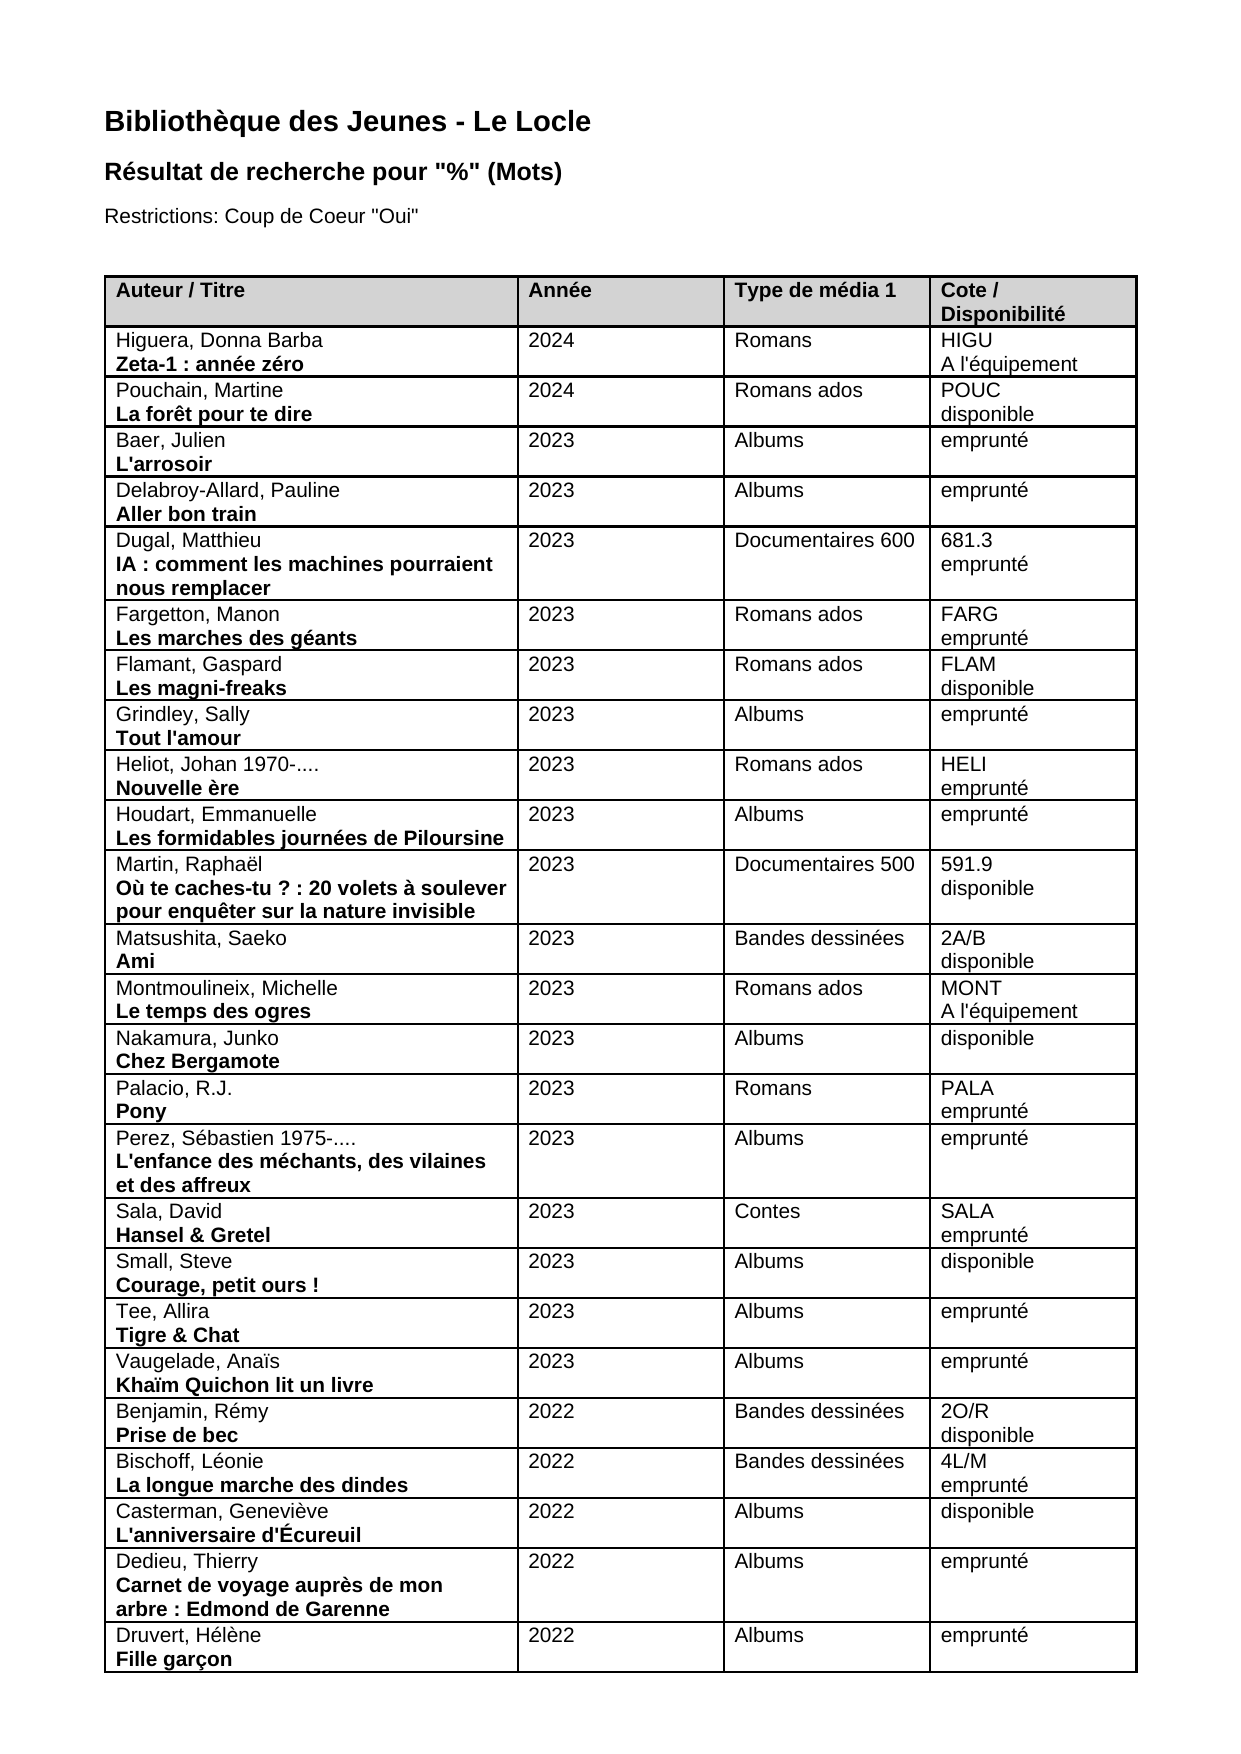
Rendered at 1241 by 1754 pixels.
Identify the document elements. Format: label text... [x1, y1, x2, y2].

table_cell 681.3 emprunté [931, 528, 1135, 599]
table_cell Flamant, Gaspard Les magni-freaks [106, 651, 517, 699]
table_cell Romans ados [725, 378, 929, 425]
table_cell Romans ados [725, 751, 929, 799]
table_cell Documentaires 500 [725, 851, 929, 923]
table_cell Matsushita, Saeko Ami [106, 925, 517, 973]
table_cell disponible [931, 1249, 1135, 1297]
table_cell Contes [725, 1199, 929, 1247]
table_cell emprunté [931, 478, 1135, 525]
table_cell 2023 [519, 925, 723, 973]
table_cell 2023 [519, 851, 723, 923]
table_cell PALA emprunté [931, 1075, 1135, 1123]
table_cell Albums [725, 801, 929, 849]
table_cell Martin, Raphaël Où te caches-tu ? : 20 volets à soulever pour enquêter sur la nature invisible [106, 851, 517, 923]
table_cell HELI emprunté [931, 751, 1135, 799]
table_cell emprunté [931, 1125, 1135, 1197]
table_cell Albums [725, 1249, 929, 1297]
table_header Type de média 1 [725, 278, 929, 325]
table_cell 2022 [519, 1623, 723, 1671]
text Restrictions: Coup de Coeur "Oui" [104, 204, 1136, 228]
table_cell Palacio, R.J. Pony [106, 1075, 517, 1123]
table_cell Higuera, Donna Barba Zeta-1 : année zéro [106, 328, 517, 375]
table_cell SALA emprunté [931, 1199, 1135, 1247]
table_cell 2023 [519, 1199, 723, 1247]
table_cell 2023 [519, 1349, 723, 1397]
table_cell 2A/B disponible [931, 925, 1135, 973]
table_cell Romans ados [725, 651, 929, 699]
table_cell 2022 [519, 1399, 723, 1447]
table_cell 2023 [519, 1249, 723, 1297]
table_cell emprunté [931, 428, 1135, 475]
table_cell FARG emprunté [931, 601, 1135, 649]
table_cell 4L/M emprunté [931, 1449, 1135, 1497]
table_cell 2022 [519, 1499, 723, 1547]
table_cell Albums [725, 478, 929, 525]
table_cell 2023 [519, 601, 723, 649]
table_cell MONT A l'équipement [931, 975, 1135, 1023]
table_cell 2023 [519, 801, 723, 849]
table_cell Houdart, Emmanuelle Les formidables journées de Piloursine [106, 801, 517, 849]
table_cell Delabroy-Allard, Pauline Aller bon train [106, 478, 517, 525]
table_cell Dugal, Matthieu IA : comment les machines pourraient nous remplacer [106, 528, 517, 599]
table_cell 591.9 disponible [931, 851, 1135, 923]
table_cell 2023 [519, 651, 723, 699]
table_cell 2023 [519, 1025, 723, 1073]
table_cell Romans [725, 328, 929, 375]
table_cell Fargetton, Manon Les marches des géants [106, 601, 517, 649]
table_cell Albums [725, 1549, 929, 1621]
table_cell Romans ados [725, 601, 929, 649]
table_cell Grindley, Sally Tout l'amour [106, 701, 517, 749]
table_cell 2023 [519, 701, 723, 749]
table_cell Vaugelade, Anaïs Khaïm Quichon lit un livre [106, 1349, 517, 1397]
table_cell Albums [725, 1349, 929, 1397]
table_cell 2024 [519, 328, 723, 375]
table_cell emprunté [931, 1349, 1135, 1397]
table_cell Bandes dessinées [725, 1399, 929, 1447]
table_cell 2023 [519, 751, 723, 799]
table_cell 2022 [519, 1549, 723, 1621]
table_cell 2024 [519, 378, 723, 425]
table_cell Druvert, Hélène Fille garçon [106, 1623, 517, 1671]
table_cell 2023 [519, 1125, 723, 1197]
table_cell HIGU A l'équipement [931, 328, 1135, 375]
table_cell Pouchain, Martine La forêt pour te dire [106, 378, 517, 425]
table_cell 2023 [519, 975, 723, 1023]
table_cell Albums [725, 1125, 929, 1197]
table_cell FLAM disponible [931, 651, 1135, 699]
table_cell Albums [725, 1499, 929, 1547]
table_cell 2023 [519, 478, 723, 525]
table_header Auteur / Titre [106, 278, 517, 325]
table_cell Perez, Sébastien 1975-.... L'enfance des méchants, des vilaines et des affreux [106, 1125, 517, 1197]
table_cell Dedieu, Thierry Carnet de voyage auprès de mon arbre : Edmond de Garenne [106, 1549, 517, 1621]
table_cell 2023 [519, 1075, 723, 1123]
table_cell Documentaires 600 [725, 528, 929, 599]
table_cell 2022 [519, 1449, 723, 1497]
table_cell POUC disponible [931, 378, 1135, 425]
table_cell 2023 [519, 1299, 723, 1347]
table_cell Romans ados [725, 975, 929, 1023]
table_cell Bischoff, Léonie La longue marche des dindes [106, 1449, 517, 1497]
table_cell Bandes dessinées [725, 1449, 929, 1497]
text Résultat de recherche pour "%" (Mots) [104, 156, 1136, 185]
table_cell Albums [725, 1623, 929, 1671]
table_cell emprunté [931, 701, 1135, 749]
table_header Cote / Disponibilité [931, 278, 1135, 325]
table_cell Baer, Julien L'arrosoir [106, 428, 517, 475]
table_cell emprunté [931, 1549, 1135, 1621]
table_cell Heliot, Johan 1970-.... Nouvelle ère [106, 751, 517, 799]
table_cell disponible [931, 1025, 1135, 1073]
table_cell 2023 [519, 528, 723, 599]
table_cell emprunté [931, 1299, 1135, 1347]
table_cell Small, Steve Courage, petit ours ! [106, 1249, 517, 1297]
table_cell Albums [725, 428, 929, 475]
table_header Année [519, 278, 723, 325]
table_cell Albums [725, 1025, 929, 1073]
text Bibliothèque des Jeunes - Le Locle [104, 104, 1136, 138]
table_cell Bandes dessinées [725, 925, 929, 973]
table_cell Albums [725, 701, 929, 749]
table_cell emprunté [931, 1623, 1135, 1671]
table_cell Casterman, Geneviève L'anniversaire d'Écureuil [106, 1499, 517, 1547]
table_cell emprunté [931, 801, 1135, 849]
table_cell disponible [931, 1499, 1135, 1547]
table_cell Nakamura, Junko Chez Bergamote [106, 1025, 517, 1073]
table_cell Tee, Allira Tigre & Chat [106, 1299, 517, 1347]
table_cell Sala, David Hansel & Gretel [106, 1199, 517, 1247]
table_cell Benjamin, Rémy Prise de bec [106, 1399, 517, 1447]
table_cell Romans [725, 1075, 929, 1123]
table_cell Montmoulineix, Michelle Le temps des ogres [106, 975, 517, 1023]
table_cell Albums [725, 1299, 929, 1347]
table_cell 2023 [519, 428, 723, 475]
table_cell 2O/R disponible [931, 1399, 1135, 1447]
